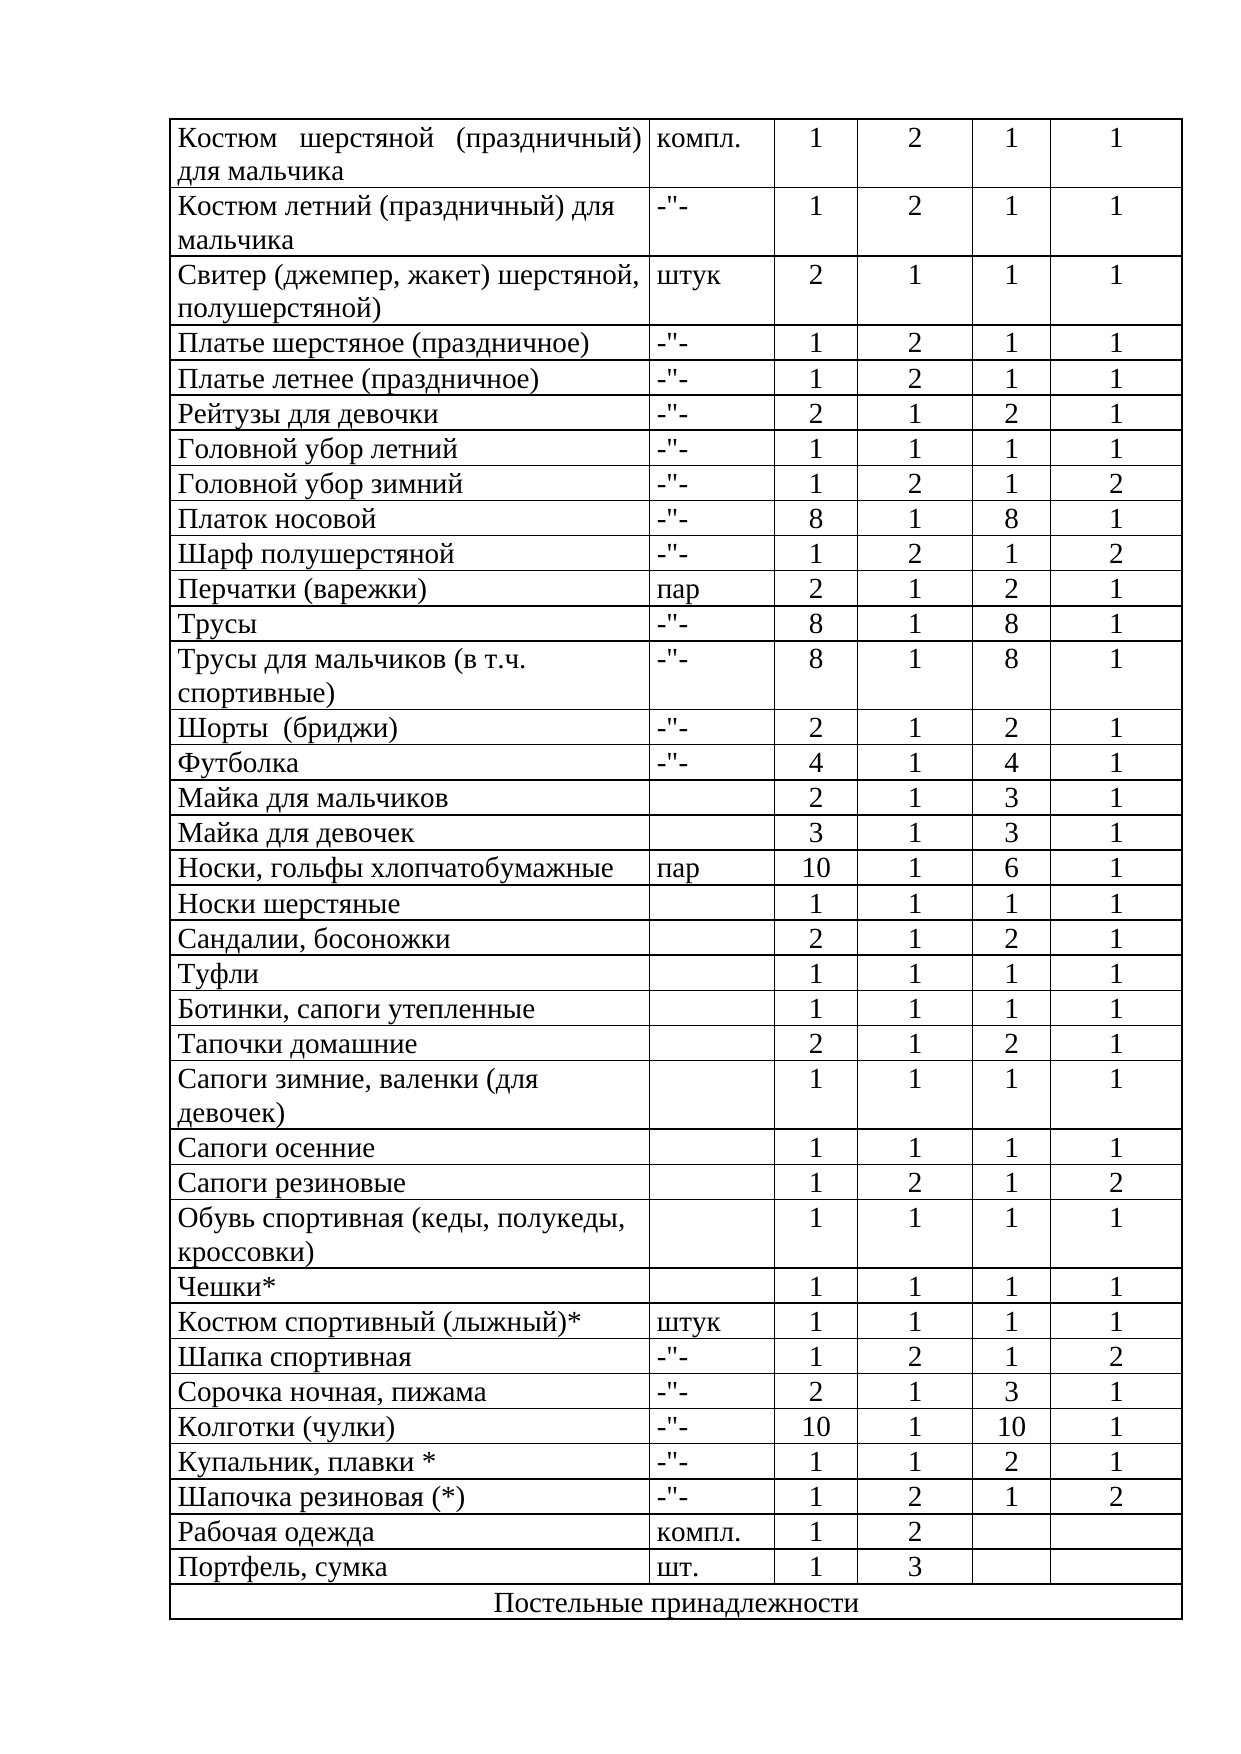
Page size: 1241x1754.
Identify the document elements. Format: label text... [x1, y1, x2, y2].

table_cell 1 [1051, 921, 1181, 954]
table_cell 1 [973, 1480, 1050, 1513]
table_cell 2 [858, 188, 972, 255]
table_cell 1 [973, 1061, 1050, 1128]
table_cell 2 [858, 326, 972, 359]
table_cell 1 [858, 1304, 972, 1337]
table_cell 2 [1051, 1480, 1181, 1513]
table_cell 3 [973, 1374, 1050, 1408]
table_cell Платок носовой [171, 501, 649, 535]
table_cell Рейтузы для девочки [171, 396, 649, 429]
table_cell Туфли [171, 956, 649, 989]
table_cell Костюм летний (праздничный) для мальчика [171, 188, 649, 255]
table_cell Сапоги осенние [171, 1130, 649, 1163]
table_cell Головной убор зимний [171, 466, 649, 499]
table_cell -"- [650, 1409, 774, 1443]
table_cell 1 [1051, 1374, 1181, 1408]
table_cell 2 [858, 466, 972, 499]
table_cell 2 [973, 396, 1050, 429]
table_cell -"- [650, 1444, 774, 1478]
table_cell [650, 991, 774, 1024]
table_cell 1 [858, 1409, 972, 1443]
table_cell 2 [973, 1444, 1050, 1478]
table_cell 8 [973, 607, 1050, 640]
table_cell 1 [858, 886, 972, 919]
table_cell 2 [858, 536, 972, 570]
table_cell 1 [1051, 1409, 1181, 1443]
table_cell 2 [973, 921, 1050, 954]
table_cell 1 [973, 1339, 1050, 1372]
table_cell 1 [1051, 188, 1181, 255]
table_cell Майка для мальчиков [171, 781, 649, 814]
table_cell 1 [1051, 361, 1181, 394]
table_cell 10 [775, 851, 857, 884]
table_cell Трусы для мальчиков (в т.ч. спортивные) [171, 642, 649, 709]
table_cell 1 [1051, 642, 1181, 709]
table_cell 1 [1051, 396, 1181, 429]
table_cell -"- [650, 501, 774, 535]
table_cell 8 [775, 642, 857, 709]
table_cell 1 [775, 466, 857, 499]
table_cell Костюм шерстяной (праздничный) для мальчика [171, 120, 649, 187]
table_cell 1 [775, 1130, 857, 1163]
table_cell -"- [650, 536, 774, 570]
table_cell 2 [775, 710, 857, 744]
table_cell 2 [1051, 1339, 1181, 1372]
table_cell 10 [973, 1409, 1050, 1443]
table_cell Носки шерстяные [171, 886, 649, 919]
table_cell [650, 781, 774, 814]
table_cell пар [650, 851, 774, 884]
table_cell -"- [650, 745, 774, 779]
table_cell -"- [650, 710, 774, 744]
table_cell 1 [973, 1165, 1050, 1198]
table_cell 2 [775, 781, 857, 814]
table_cell -"- [650, 642, 774, 709]
table_cell 2 [775, 571, 857, 605]
table_cell [1051, 1550, 1181, 1583]
table_cell 2 [858, 120, 972, 187]
table_cell 1 [775, 991, 857, 1024]
table_cell 1 [973, 361, 1050, 394]
table_cell Обувь спортивная (кеды, полукеды, кроссовки) [171, 1200, 649, 1267]
table_cell -"- [650, 1480, 774, 1513]
table_cell [650, 921, 774, 954]
table_cell Футболка [171, 745, 649, 779]
table_cell 1 [858, 257, 972, 324]
table_cell 1 [858, 1269, 972, 1302]
table_cell Шапочка резиновая (*) [171, 1480, 649, 1513]
table_cell 1 [973, 188, 1050, 255]
table_cell 1 [775, 431, 857, 464]
table_cell 1 [973, 1269, 1050, 1302]
table_cell 2 [858, 1165, 972, 1198]
table_cell -"- [650, 1339, 774, 1372]
table_cell компл. [650, 1515, 774, 1548]
table_cell 2 [775, 921, 857, 954]
table_cell 1 [1051, 1304, 1181, 1337]
table_cell 1 [973, 1304, 1050, 1337]
table_cell [650, 1165, 774, 1198]
table_cell 2 [775, 257, 857, 324]
table_cell 2 [775, 396, 857, 429]
table_cell 1 [973, 466, 1050, 499]
table_cell 1 [973, 1130, 1050, 1163]
table_cell -"- [650, 326, 774, 359]
table_cell 1 [775, 188, 857, 255]
table_cell 1 [973, 536, 1050, 570]
table_cell 1 [1051, 1444, 1181, 1478]
table_cell 4 [775, 745, 857, 779]
table_cell 1 [858, 991, 972, 1024]
table_cell 2 [1051, 536, 1181, 570]
table_cell Сапоги зимние, валенки (для девочек) [171, 1061, 649, 1128]
table_cell 4 [973, 745, 1050, 779]
table_cell Шарф полушерстяной [171, 536, 649, 570]
table_cell 1 [973, 991, 1050, 1024]
table_cell Купальник, плавки * [171, 1444, 649, 1478]
table_cell Сорочка ночная, пижама [171, 1374, 649, 1408]
table_cell 1 [858, 642, 972, 709]
table_cell 1 [858, 921, 972, 954]
table_cell 1 [858, 607, 972, 640]
table_cell [650, 816, 774, 849]
table_cell Шорты (бриджи) [171, 710, 649, 744]
table_cell 2 [973, 710, 1050, 744]
table_cell 8 [775, 607, 857, 640]
table_cell 10 [775, 1409, 857, 1443]
table_cell -"- [650, 466, 774, 499]
table_cell 1 [1051, 1269, 1181, 1302]
table_cell 1 [775, 1480, 857, 1513]
table_cell 1 [1051, 431, 1181, 464]
table_cell 8 [775, 501, 857, 535]
table_cell 1 [858, 396, 972, 429]
table_cell [650, 1200, 774, 1267]
table_cell 1 [858, 816, 972, 849]
table_cell [650, 956, 774, 989]
table_cell 1 [1051, 607, 1181, 640]
table_cell 1 [775, 361, 857, 394]
table_cell пар [650, 571, 774, 605]
table_cell 1 [1051, 1061, 1181, 1128]
table_cell 3 [858, 1550, 972, 1583]
table_cell 1 [858, 1130, 972, 1163]
table_cell 6 [973, 851, 1050, 884]
table_cell 1 [775, 1200, 857, 1267]
table_cell 1 [1051, 571, 1181, 605]
table_cell 1 [775, 1444, 857, 1478]
table_cell 1 [1051, 781, 1181, 814]
table_cell [650, 1061, 774, 1128]
table_cell Шапка спортивная [171, 1339, 649, 1372]
table_cell Колготки (чулки) [171, 1409, 649, 1443]
table_cell Головной убор летний [171, 431, 649, 464]
table_cell 3 [973, 816, 1050, 849]
table_cell 8 [973, 642, 1050, 709]
table_cell 8 [973, 501, 1050, 535]
table_cell 1 [1051, 326, 1181, 359]
table_cell компл. [650, 120, 774, 187]
table_cell 1 [775, 1269, 857, 1302]
table_cell Портфель, сумка [171, 1550, 649, 1583]
table_cell -"- [650, 607, 774, 640]
table_cell 1 [973, 956, 1050, 989]
table_cell 1 [775, 1061, 857, 1128]
table_cell 1 [858, 571, 972, 605]
table_cell [650, 1269, 774, 1302]
table_cell -"- [650, 396, 774, 429]
table_cell Свитер (джемпер, жакет) шерстяной, полушерстяной) [171, 257, 649, 324]
table_cell 1 [775, 1165, 857, 1198]
table_cell Сандалии, босоножки [171, 921, 649, 954]
table_cell 2 [775, 1374, 857, 1408]
table_cell 1 [973, 326, 1050, 359]
table_cell 1 [775, 536, 857, 570]
table_cell 1 [973, 1200, 1050, 1267]
table_cell 1 [858, 1026, 972, 1060]
table_cell 1 [1051, 501, 1181, 535]
table_cell [973, 1515, 1050, 1548]
table_cell -"- [650, 361, 774, 394]
table_cell [973, 1550, 1050, 1583]
table_cell -"- [650, 431, 774, 464]
table_cell 1 [775, 1550, 857, 1583]
table_cell 1 [775, 1304, 857, 1337]
table_cell 1 [858, 1061, 972, 1128]
table_cell 1 [1051, 745, 1181, 779]
table_cell Костюм спортивный (лыжный)* [171, 1304, 649, 1337]
table_cell Перчатки (варежки) [171, 571, 649, 605]
table_cell 1 [858, 745, 972, 779]
table_cell 1 [775, 886, 857, 919]
table_cell 3 [775, 816, 857, 849]
table_cell 1 [858, 501, 972, 535]
table_cell Трусы [171, 607, 649, 640]
table_cell 2 [775, 1026, 857, 1060]
table_cell 1 [973, 257, 1050, 324]
table_cell [650, 886, 774, 919]
table_cell 2 [1051, 1165, 1181, 1198]
table_cell 2 [858, 1515, 972, 1548]
table_cell Чешки* [171, 1269, 649, 1302]
table_cell 1 [973, 886, 1050, 919]
table_cell Платье шерстяное (праздничное) [171, 326, 649, 359]
table_cell 1 [973, 120, 1050, 187]
table_cell 1 [1051, 991, 1181, 1024]
table_cell Сапоги резиновые [171, 1165, 649, 1198]
table_cell 2 [973, 1026, 1050, 1060]
table_cell 1 [1051, 1200, 1181, 1267]
table_cell -"- [650, 1374, 774, 1408]
table_cell [1051, 1515, 1181, 1548]
table_cell шт. [650, 1550, 774, 1583]
table_cell Тапочки домашние [171, 1026, 649, 1060]
table_cell 1 [775, 326, 857, 359]
table_cell 1 [1051, 1026, 1181, 1060]
table_cell 1 [775, 1515, 857, 1548]
table_cell штук [650, 257, 774, 324]
table_cell 1 [1051, 710, 1181, 744]
table_cell 1 [1051, 1130, 1181, 1163]
table_cell Носки, гольфы хлопчатобумажные [171, 851, 649, 884]
table_cell [650, 1026, 774, 1060]
table_cell 2 [858, 361, 972, 394]
table_cell 1 [973, 431, 1050, 464]
table_cell 1 [1051, 120, 1181, 187]
table_cell 1 [1051, 257, 1181, 324]
table_cell 2 [858, 1480, 972, 1513]
table_cell 2 [858, 1339, 972, 1372]
table_cell 1 [858, 1444, 972, 1478]
table_cell 1 [858, 956, 972, 989]
table_cell штук [650, 1304, 774, 1337]
table_cell 1 [1051, 956, 1181, 989]
table_cell Рабочая одежда [171, 1515, 649, 1548]
table_cell -"- [650, 188, 774, 255]
table_cell 1 [1051, 886, 1181, 919]
table_cell 1 [775, 956, 857, 989]
table_cell 1 [1051, 816, 1181, 849]
table_cell 2 [1051, 466, 1181, 499]
table_cell 1 [858, 1374, 972, 1408]
table_cell 1 [858, 431, 972, 464]
table_cell Ботинки, сапоги утепленные [171, 991, 649, 1024]
table_cell 1 [858, 1200, 972, 1267]
table_cell 1 [858, 781, 972, 814]
table_cell 3 [973, 781, 1050, 814]
table_cell 1 [1051, 851, 1181, 884]
table_cell 1 [858, 710, 972, 744]
table_cell 2 [973, 571, 1050, 605]
table_cell 1 [858, 851, 972, 884]
table_cell 1 [775, 120, 857, 187]
table_cell Майка для девочек [171, 816, 649, 849]
table_cell Платье летнее (праздничное) [171, 361, 649, 394]
table_cell 1 [775, 1339, 857, 1372]
table_cell Постельные принадлежности [171, 1585, 1181, 1618]
table_cell [650, 1130, 774, 1163]
